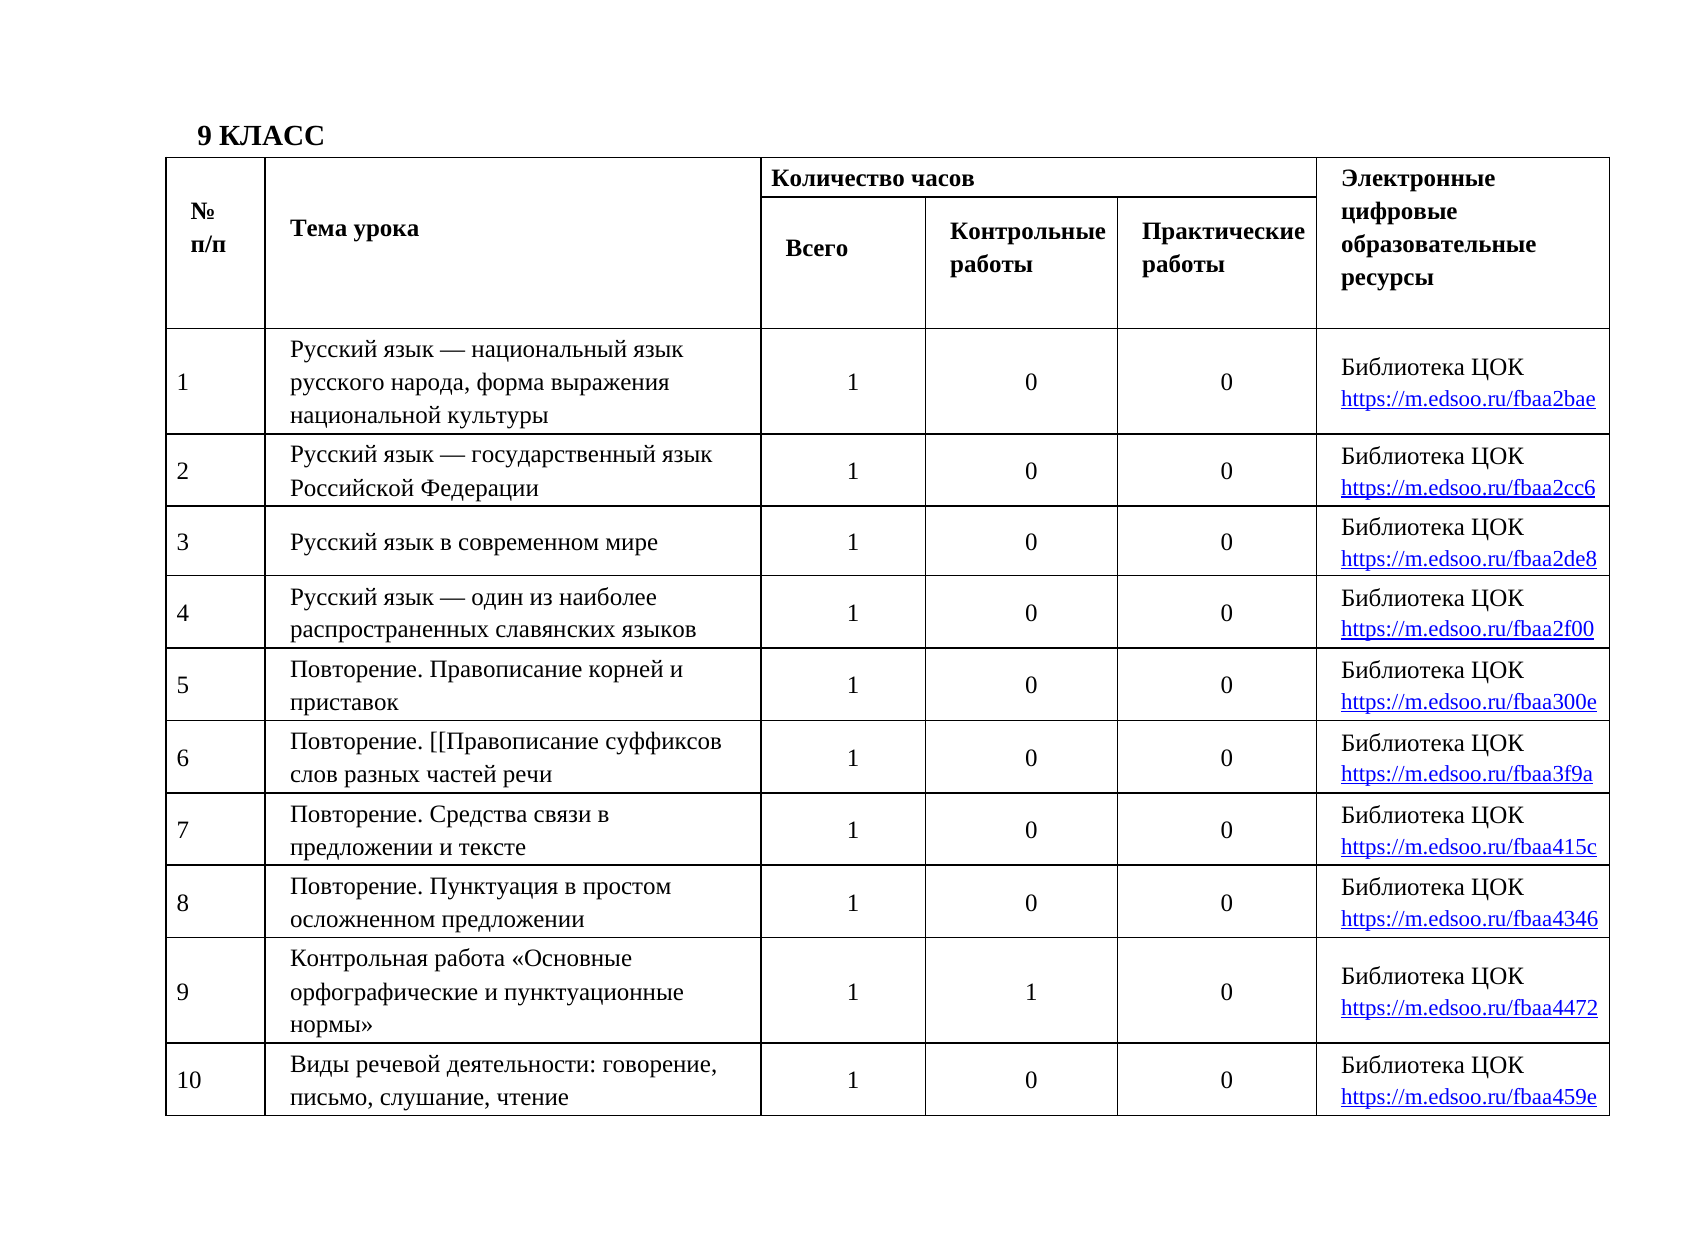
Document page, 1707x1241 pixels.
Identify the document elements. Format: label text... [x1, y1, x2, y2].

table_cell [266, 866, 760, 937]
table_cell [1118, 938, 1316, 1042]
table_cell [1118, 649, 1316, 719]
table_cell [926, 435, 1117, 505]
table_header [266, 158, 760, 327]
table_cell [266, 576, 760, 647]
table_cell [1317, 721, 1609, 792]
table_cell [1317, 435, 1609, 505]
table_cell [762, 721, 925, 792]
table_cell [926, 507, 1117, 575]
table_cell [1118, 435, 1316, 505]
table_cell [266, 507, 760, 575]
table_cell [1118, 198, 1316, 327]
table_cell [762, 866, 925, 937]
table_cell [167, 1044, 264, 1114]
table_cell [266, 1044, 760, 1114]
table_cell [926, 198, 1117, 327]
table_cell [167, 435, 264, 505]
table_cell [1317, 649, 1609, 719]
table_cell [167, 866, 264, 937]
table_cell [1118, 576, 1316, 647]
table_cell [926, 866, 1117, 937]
text 9 КЛАСС [190, 118, 1618, 152]
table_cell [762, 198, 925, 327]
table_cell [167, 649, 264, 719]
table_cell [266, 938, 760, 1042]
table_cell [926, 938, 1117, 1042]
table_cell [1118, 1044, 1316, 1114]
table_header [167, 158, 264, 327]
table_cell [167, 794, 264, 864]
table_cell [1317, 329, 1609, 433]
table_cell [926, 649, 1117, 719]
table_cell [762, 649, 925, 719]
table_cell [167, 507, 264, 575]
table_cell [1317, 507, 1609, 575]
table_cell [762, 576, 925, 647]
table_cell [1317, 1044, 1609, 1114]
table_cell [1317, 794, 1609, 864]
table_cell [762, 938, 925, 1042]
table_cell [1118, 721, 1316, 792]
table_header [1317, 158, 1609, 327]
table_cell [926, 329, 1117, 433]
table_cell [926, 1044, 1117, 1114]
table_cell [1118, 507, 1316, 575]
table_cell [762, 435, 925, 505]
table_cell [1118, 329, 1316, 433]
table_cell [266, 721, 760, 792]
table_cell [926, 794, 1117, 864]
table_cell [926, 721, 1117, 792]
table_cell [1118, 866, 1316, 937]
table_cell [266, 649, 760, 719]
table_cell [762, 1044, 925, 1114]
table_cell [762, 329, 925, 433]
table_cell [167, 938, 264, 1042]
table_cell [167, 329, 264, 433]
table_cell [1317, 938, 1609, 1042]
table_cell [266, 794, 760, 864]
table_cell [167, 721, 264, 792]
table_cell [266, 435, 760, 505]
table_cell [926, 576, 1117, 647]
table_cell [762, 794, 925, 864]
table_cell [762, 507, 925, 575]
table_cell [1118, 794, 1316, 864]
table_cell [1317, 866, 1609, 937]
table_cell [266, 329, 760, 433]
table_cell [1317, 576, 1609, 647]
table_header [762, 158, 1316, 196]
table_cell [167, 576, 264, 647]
